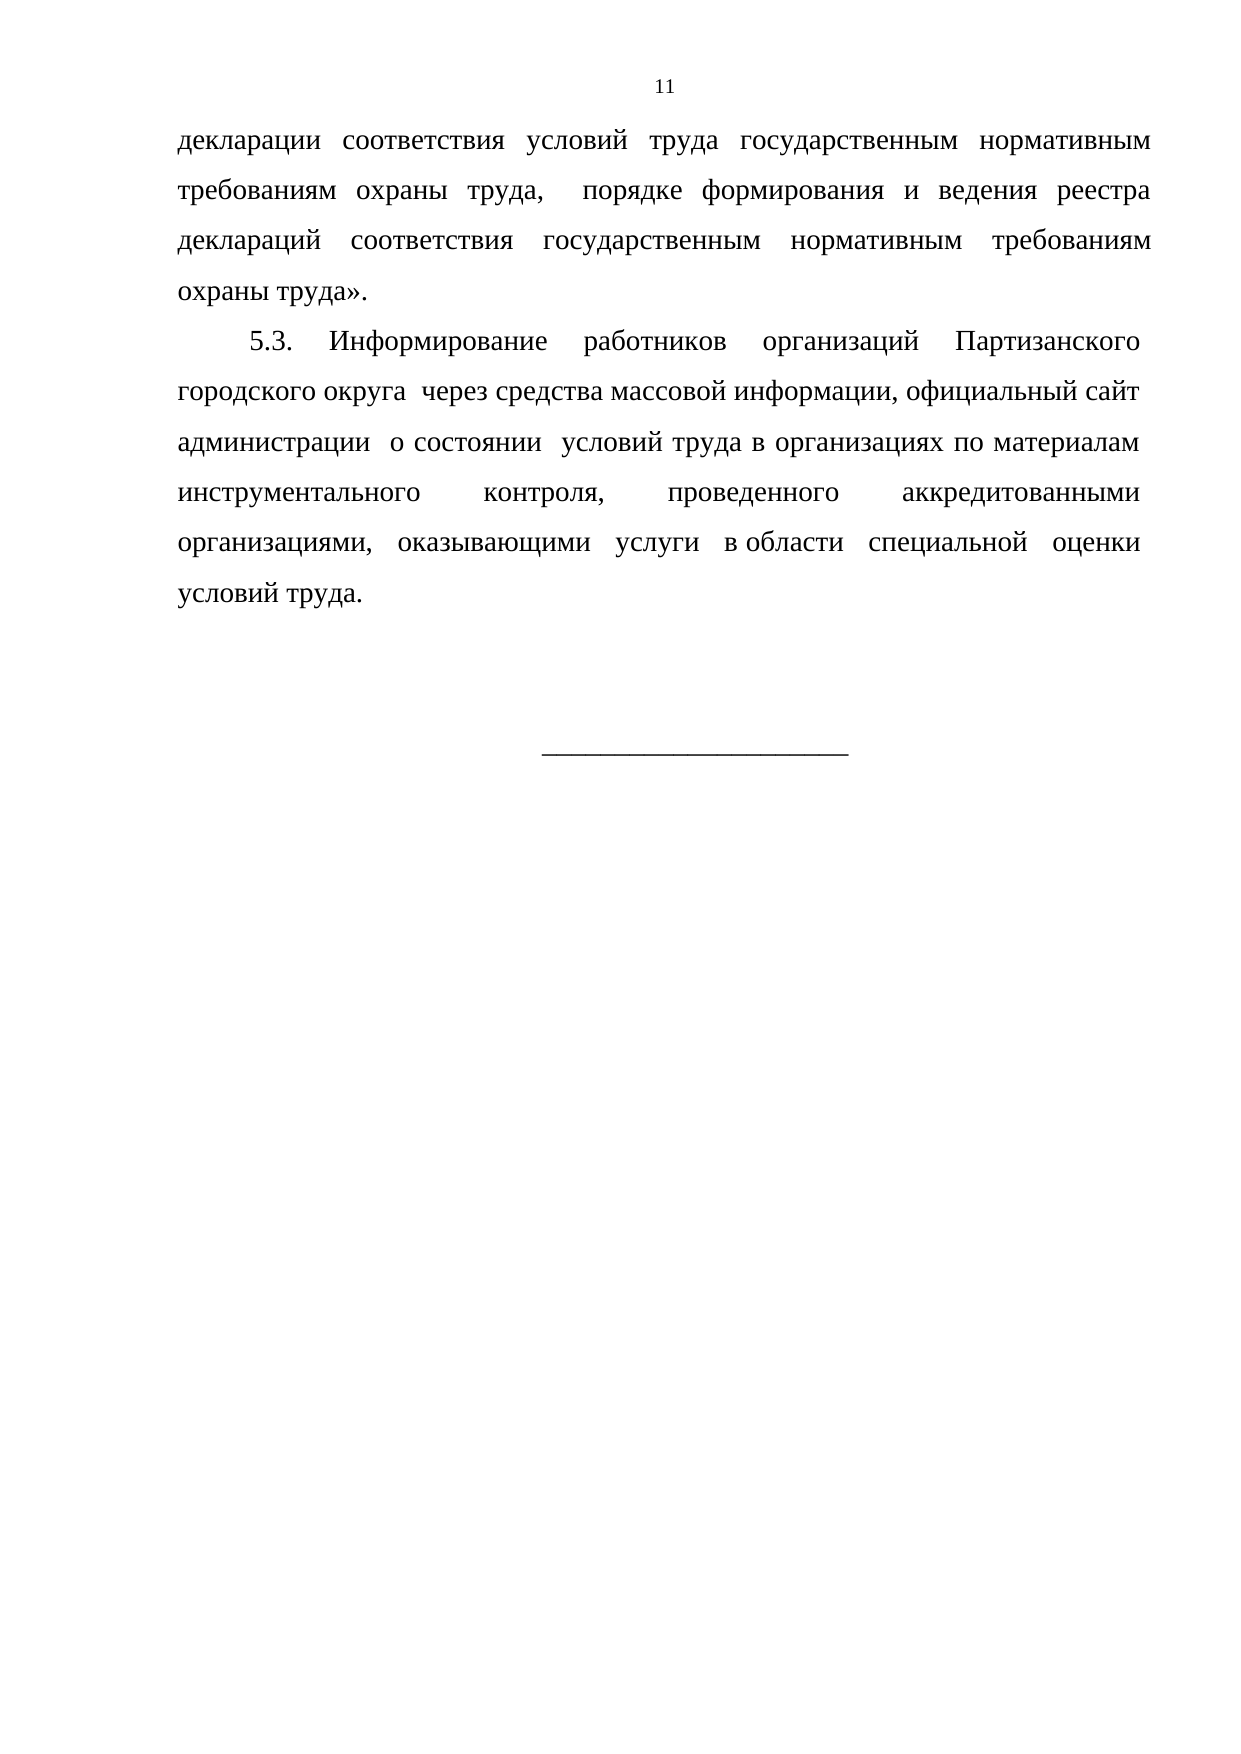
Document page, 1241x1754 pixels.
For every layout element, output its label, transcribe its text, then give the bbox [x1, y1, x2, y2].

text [177, 122, 1152, 306]
text _____________________ [177, 726, 1141, 759]
text 5.3. Информирование работников организаций Партизанского городского округа через средства массовой информации, официальный сайт администрации о состоянии условий труда в организациях по материалам инструментального контроля, проведенного аккредитованными организациями, оказывающими услуги в области специальной оценки условий труда. [177, 323, 1141, 608]
